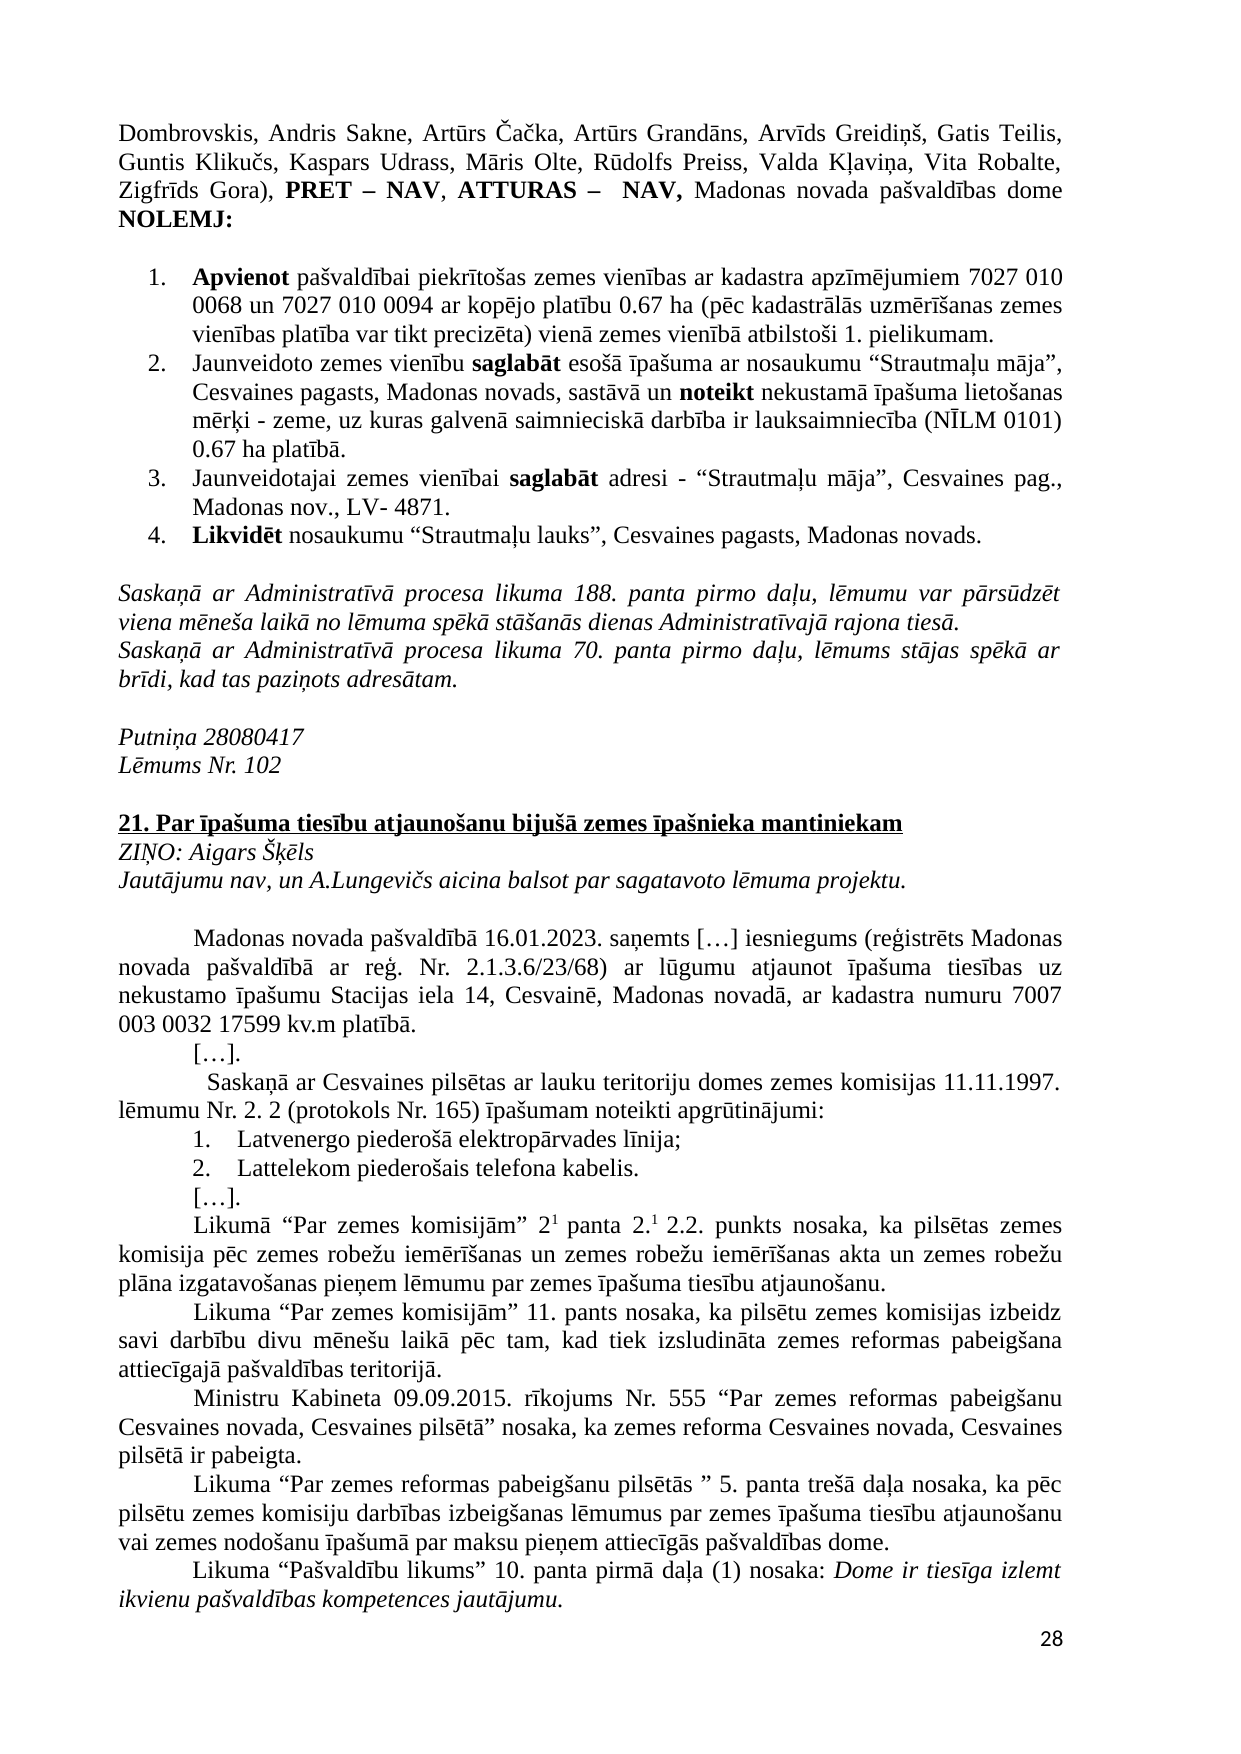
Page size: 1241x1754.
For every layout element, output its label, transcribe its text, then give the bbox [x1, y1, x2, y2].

list Apvienot pašvaldībai piekrītošas zemes vienības ar kadastra apzīmējumiem 7027 010 0068 un 7027 010 0094 ar kopējo platību 0.67 ha (pēc kadastrālās uzmērīšanas zemes vienības platība var tikt precizēta) vienā zemes vienībā atbilstoši 1. pielikumam. [148, 262, 1063, 348]
list Jaunveidoto zemes vienību saglabāt esošā īpašuma ar nosaukumu “Strautmaļu māja”, Cesvaines pagasts, Madonas novads, sastāvā un noteikt nekustamā īpašuma lietošanas mērķi - zeme, uz kuras galvenā saimnieciskā darbība ir lauksaimniecība (NĪLM 0101) 0.67 ha platībā. [148, 348, 1063, 463]
text Saskaņā ar Cesvaines pilsētas ar lauku teritoriju domes zemes komisijas 11.11.1997. lēmumu Nr. 2. 2 (protokols Nr. 165) īpašumam noteikti apgrūtinājumi: [118, 1067, 1063, 1124]
text ZIŅO: Aigars Šķēls [118, 837, 1063, 866]
list Lattelekom piederošais telefona kabelis. [192, 1153, 1063, 1182]
text Likuma “Par zemes komisijām” 11. pants nosaka, ka pilsētu zemes komisijas izbeidz savi darbību divu mēnešu laikā pēc tam, kad tiek izsludināta zemes reformas pabeigšana attiecīgajā pašvaldības teritorijā. [118, 1297, 1063, 1383]
text Madonas novada pašvaldībā 16.01.2023. saņemts […] iesniegums (reģistrēts Madonas novada pašvaldībā ar reģ. Nr. 2.1.3.6/23/68) ar lūgumu atjaunot īpašuma tiesības uz nekustamo īpašumu Stacijas iela 14, Cesvainē, Madonas novadā, ar kadastra numuru 7007 003 0032 17599 kv.m platībā. [118, 923, 1063, 1038]
text Lēmums Nr. 102 [118, 751, 1063, 779]
list Likvidēt nosaukumu “Strautmaļu lauks”, Cesvaines pagasts, Madonas novads. [148, 521, 1063, 549]
text Jautājumu nav, un A.Lungevičs aicina balsot par sagatavoto lēmuma projektu. [118, 866, 1063, 894]
list Latvenergo piederošā elektropārvades līnija; [192, 1124, 1063, 1153]
text Likumā “Par zemes komisijām” 21 panta 2.1 2.2. punkts nosaka, ka pilsētas zemes komisija pēc zemes robežu iemērīšanas un zemes robežu iemērīšanas akta un zemes robežu plāna izgatavošanas pieņem lēmumu par zemes īpašuma tiesību atjaunošanu. [118, 1211, 1063, 1297]
text Likuma “Pašvaldību likums” 10. panta pirmā daļa (1) nosaka: Dome ir tiesīga izlemt ikvienu pašvaldības kompetences jautājumu. [118, 1556, 1063, 1613]
list Jaunveidotajai zemes vienībai saglabāt adresi - “Strautmaļu māja”, Cesvaines pag., Madonas nov., LV- 4871. [148, 463, 1063, 521]
text Ministru Kabineta 09.09.2015. rīkojums Nr. 555 “Par zemes reformas pabeigšanu Cesvaines novada, Cesvaines pilsētā” nosaka, ka zemes reforma Cesvaines novada, Cesvaines pilsētā ir pabeigta. [118, 1383, 1063, 1469]
text […]. [118, 1038, 1063, 1067]
text Saskaņā ar Administratīvā procesa likuma 70. panta pirmo daļu, lēmums stājas spēkā ar brīdi, kad tas paziņots adresātam. [118, 636, 1063, 693]
text Putniņa 28080417 [118, 722, 1063, 751]
text Saskaņā ar Administratīvā procesa likuma 188. panta pirmo daļu, lēmumu var pārsūdzēt viena mēneša laikā no lēmuma spēkā stāšanās dienas Administratīvajā rajona tiesā. [118, 578, 1063, 636]
text Likuma “Par zemes reformas pabeigšanu pilsētās ” 5. panta trešā daļa nosaka, ka pēc pilsētu zemes komisiju darbības izbeigšanas lēmumus par zemes īpašuma tiesību atjaunošanu vai zemes nodošanu īpašumā par maksu pieņem attiecīgās pašvaldības dome. [118, 1469, 1063, 1556]
text 21. Par īpašuma tiesību atjaunošanu bijušā zemes īpašnieka mantiniekam [118, 808, 1063, 837]
text […]. [118, 1182, 1063, 1211]
